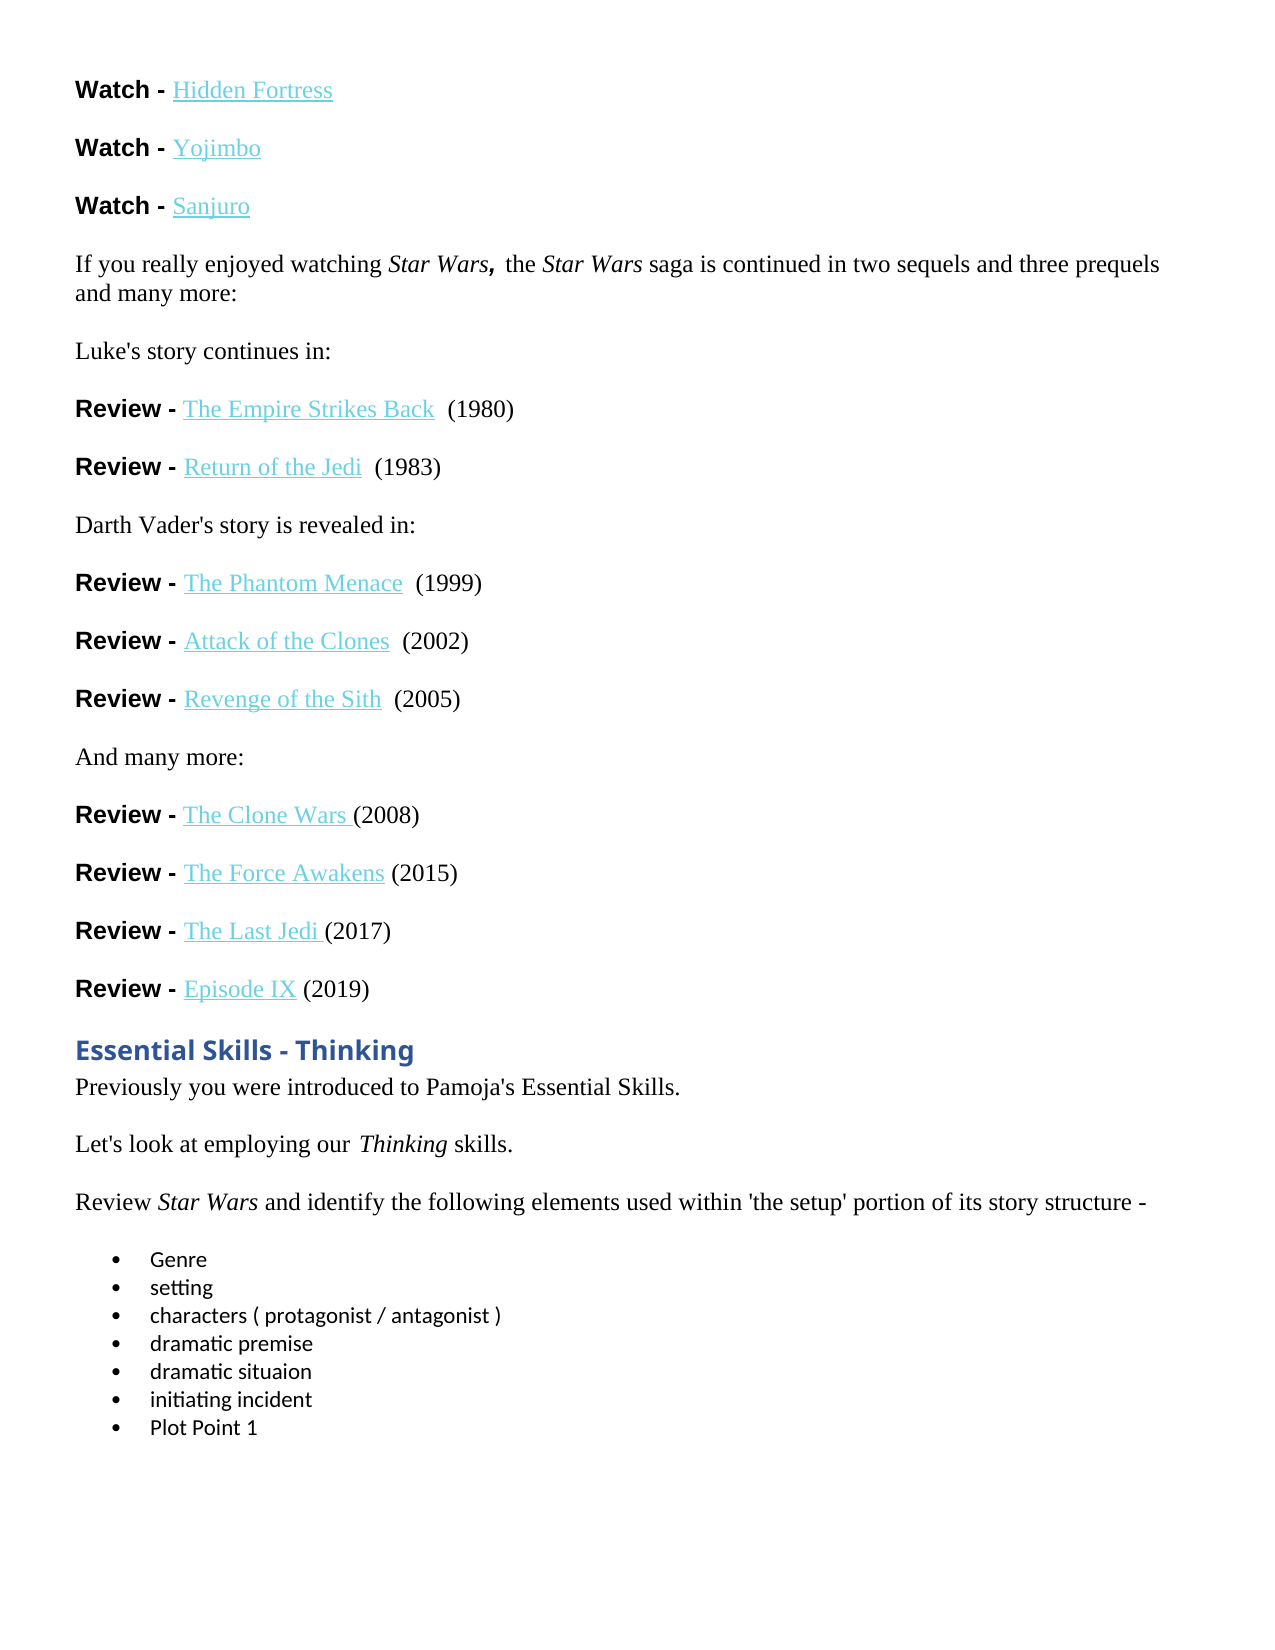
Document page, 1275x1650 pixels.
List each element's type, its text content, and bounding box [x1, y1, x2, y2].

list Genre [112, 1245, 1200, 1273]
text Review - The Last Jedi (2017) [75, 916, 1200, 944]
text Review - Return of the Jedi (1983) [75, 452, 1200, 481]
text Watch - Hidden Fortress [75, 75, 1200, 104]
text Review - The Force Awakens (2015) [75, 858, 1200, 887]
list setting [112, 1273, 1200, 1301]
text Let's look at employing our Thinking skills. [75, 1129, 1200, 1158]
list characters ( protagonist / antagonist ) [112, 1301, 1200, 1329]
list dramatic premise [112, 1329, 1200, 1357]
text Watch - Yojimbo [75, 133, 1200, 162]
text Review - Episode IX (2019) [75, 974, 1200, 1003]
subtitle Essential Skills - Thinking [75, 1032, 1200, 1069]
text Review - Revenge of the Sith (2005) [75, 684, 1200, 713]
text Review Star Wars and identify the following elements used within 'the setup' portion of its story structure - [75, 1187, 1200, 1216]
text Darth Vader's story is revealed in: [75, 510, 1200, 538]
list initiating incident [112, 1385, 1200, 1413]
text Review - The Clone Wars (2008) [75, 800, 1200, 828]
text Watch - Sanjuro [75, 191, 1200, 220]
text Review - The Empire Strikes Back (1980) [75, 394, 1200, 423]
text If you really enjoyed watching Star Wars, the Star Wars saga is continued in two sequels and three prequels and many more: [75, 249, 1200, 307]
list Plot Point 1 [112, 1413, 1200, 1441]
list dramatic situaion [112, 1357, 1200, 1385]
text Review - Attack of the Clones (2002) [75, 626, 1200, 654]
text And many more: [75, 742, 1200, 771]
text Review - The Phantom Menace (1999) [75, 568, 1200, 597]
text Luke's story continues in: [75, 336, 1200, 364]
text Previously you were introduced to Pamoja's Essential Skills. [75, 1072, 1200, 1100]
